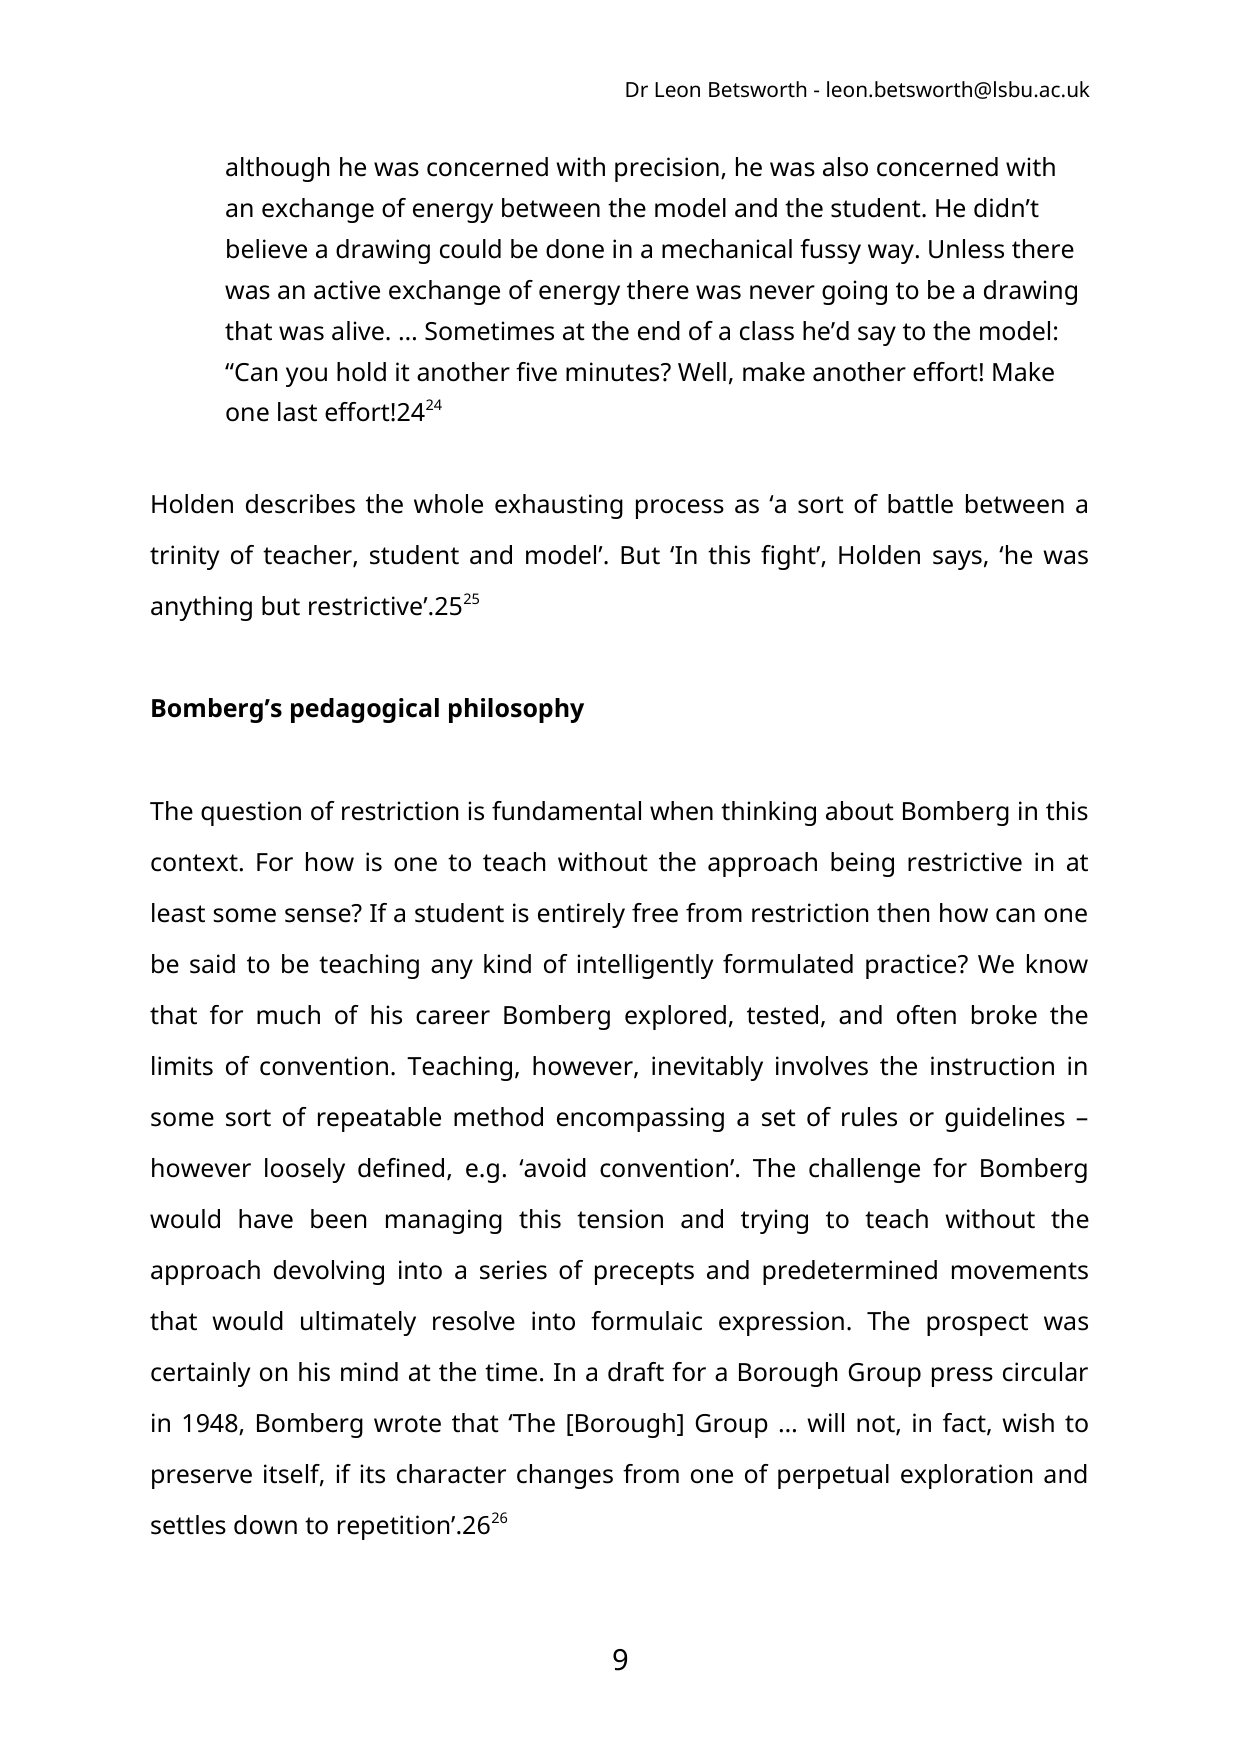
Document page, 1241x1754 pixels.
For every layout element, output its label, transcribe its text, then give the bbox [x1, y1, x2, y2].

text Holden describes the whole exhausting process as ‘a sort of battle between a trinity of teacher, student and model’. But ‘In this fight’, Holden says, ‘he was anything but restrictive’.25 [150, 487, 1090, 623]
text Bomberg’s pedagogical philosophy [150, 691, 1090, 725]
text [225, 150, 1090, 429]
text The question of restriction is fundamental when thinking about Bomberg in this context. For how is one to teach without the approach being restrictive in at least some sense? If a student is entirely free from restriction then how can one be said to be teaching any kind of intelligently formulated practice? We know that for much of his career Bomberg explored, tested, and often broke the limits of convention. Teaching, however, inevitably involves the instruction in some sort of repeatable method encompassing a set of rules or guidelines – however loosely defined, e.g. ‘avoid convention’. The challenge for Bomberg would have been managing this tension and trying to teach without the approach devolving into a series of precepts and predetermined movements that would ultimately resolve into formulaic expression. The prospect was certainly on his mind at the time. In a draft for a Borough Group press circular in 1948, Bomberg wrote that ‘The [Borough] Group … will not, in fact, wish to preserve itself, if its character changes from one of perpetual exploration and settles down to repetition’.26 [150, 793, 1090, 1542]
